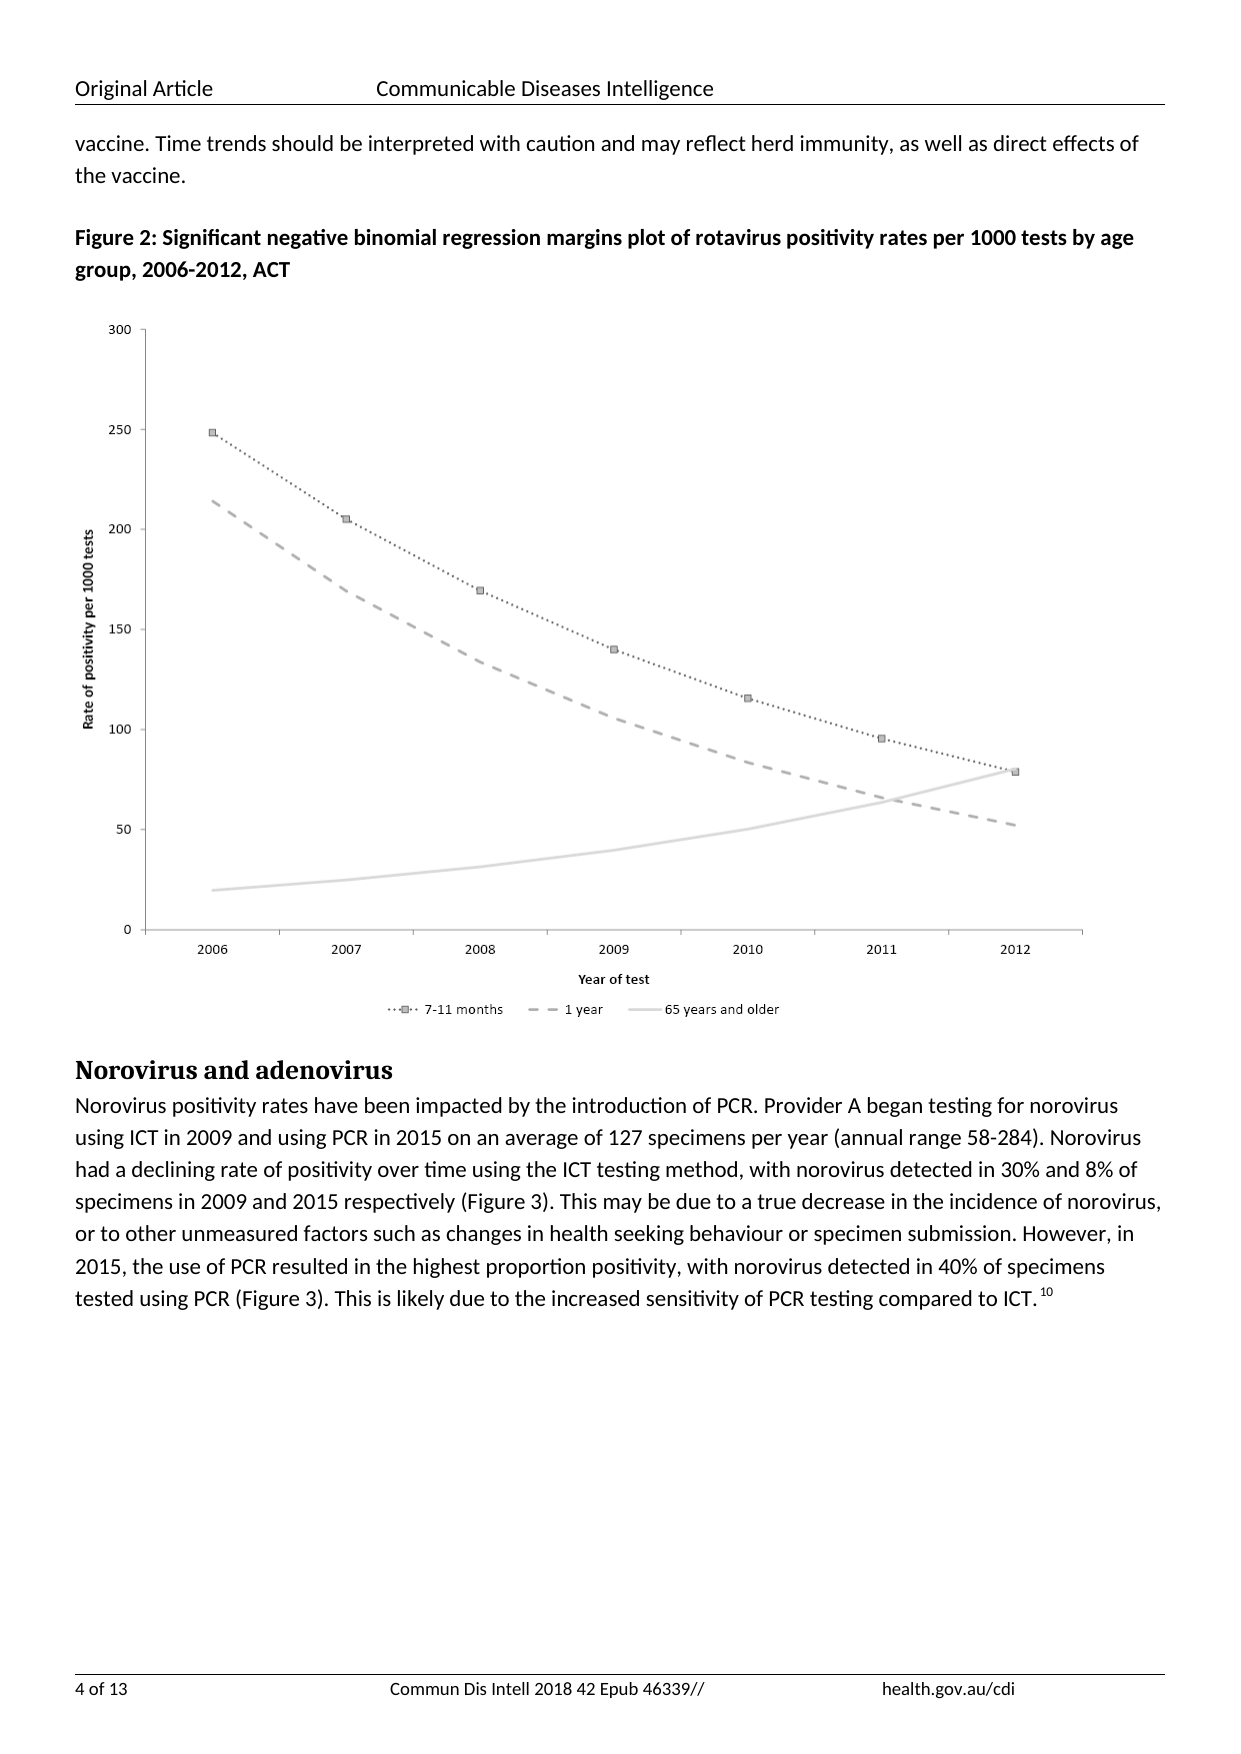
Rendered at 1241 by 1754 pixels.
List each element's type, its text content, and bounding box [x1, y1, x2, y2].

subtitle Norovirus and adenovirus [75, 1055, 1165, 1086]
text Figure 2: Significant negative binomial regression margins plot of rotavirus positivity rates per 1000 tests by age group, 2006-2012, ACT [75, 223, 1165, 283]
picture [75, 316, 1085, 1022]
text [75, 129, 1165, 189]
text Norovirus positivity rates have been impacted by the introduction of PCR. Provider A began testing for norovirus using ICT in 2009 and using PCR in 2015 on an average of 127 specimens per year (annual range 58-284). Norovirus had a declining rate of positivity over time using the ICT testing method, with norovirus detected in 30% and 8% of specimens in 2009 and 2015 respectively (Figure 3). This may be due to a true decrease in the incidence of norovirus, or to other unmeasured factors such as changes in health seeking behaviour or specimen submission. However, in 2015, the use of PCR resulted in the highest proportion positivity, with norovirus detected in 40% of specimens tested using PCR (Figure 3). This is likely due to the increased sensitivity of PCR testing compared to ICT.10 [75, 1091, 1165, 1312]
